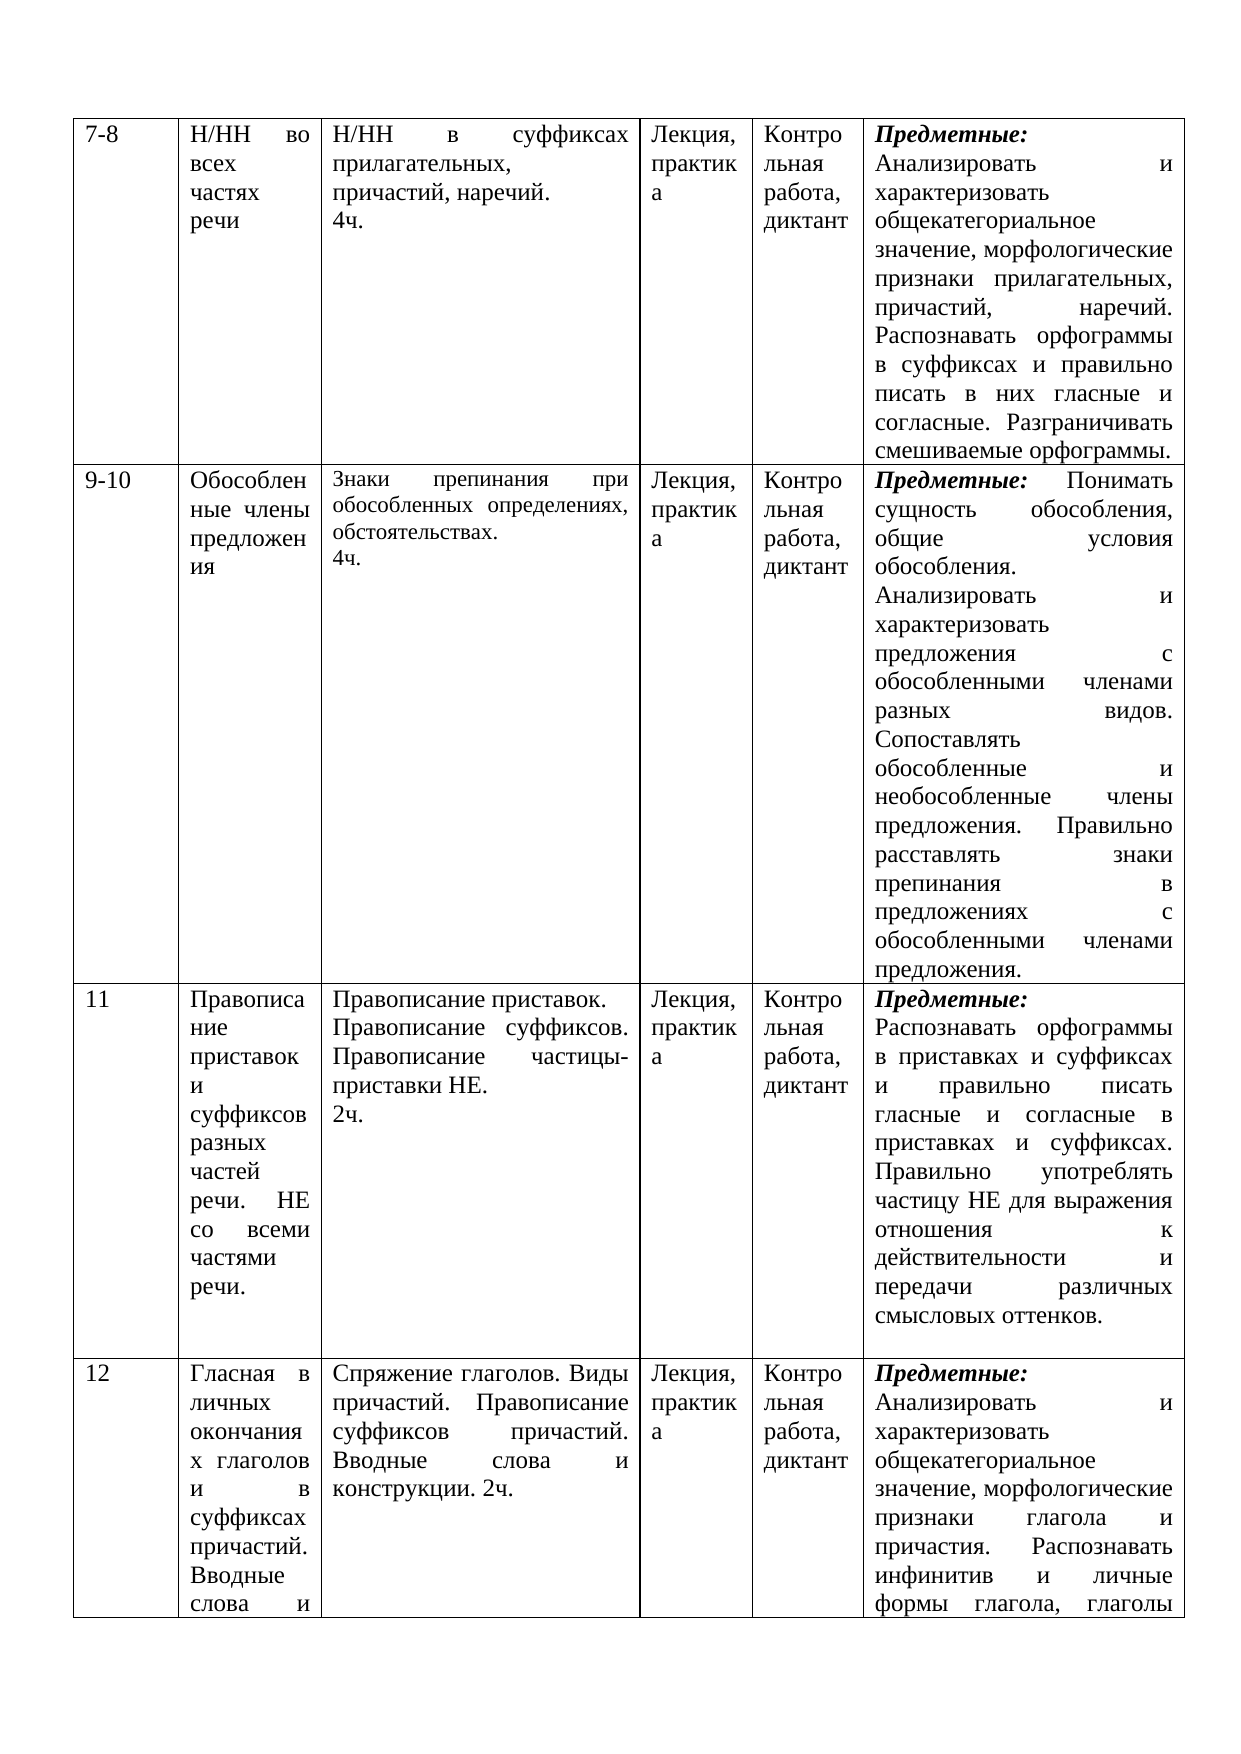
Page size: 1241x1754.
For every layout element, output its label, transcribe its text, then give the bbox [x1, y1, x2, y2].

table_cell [753, 119, 863, 464]
table_cell Предметные: Распознавать орфограммы в приставках и суффиксах и правильно писать гласные и согласные в приставках и суффиксах. Правильно употреблять частицу НЕ для выражения отношения к действительности и передачи различных смысловых оттенков. [864, 984, 1184, 1357]
table_cell Предметные: Понимать сущность обособления, общие условия обособления. Анализировать и характеризовать предложения с обособленными членами разных видов. Сопоставлять обособленные и необособленные члены предложения. Правильно расставлять знаки препинания в предложениях с обособленными членами предложения. [864, 465, 1184, 983]
table_cell Лекция, практика [641, 465, 752, 983]
table_cell Знаки препинания при обособленных определениях, обстоятельствах. 4ч. [322, 465, 639, 983]
table_cell 11 [74, 984, 178, 1357]
table_cell 12 [74, 1359, 178, 1617]
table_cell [864, 1359, 1184, 1617]
table_cell Лекция, практика [641, 1359, 752, 1617]
table_cell Правописание приставок и суффиксов разных частей речи. НЕ со всеми частями речи. [179, 984, 321, 1357]
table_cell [753, 1359, 863, 1617]
table_cell Лекция, практика [641, 984, 752, 1357]
table_cell Н/НН в суффиксах прилагательных, причастий, наречий. 4ч. [322, 119, 639, 464]
table_cell Правописание приставок. Правописание суффиксов. Правописание частицы-приставки НЕ. 2ч. [322, 984, 639, 1357]
table_cell Контрольная работа, диктант [753, 465, 863, 983]
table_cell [322, 1359, 639, 1617]
table_cell Предметные: Анализировать и характеризовать общекатегориальное значение, морфологические признаки прилагательных, причастий, наречий. Распознавать орфограммы в суффиксах и правильно писать в них гласные и согласные. Разграничивать смешиваемые орфограммы. [864, 119, 1184, 464]
table_cell Лекция, практика [641, 119, 752, 464]
table_cell 9-10 [74, 465, 178, 983]
table_cell 7-8 [74, 119, 178, 464]
table_cell Н/НН во всех частях речи [179, 119, 321, 464]
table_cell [179, 1359, 321, 1617]
table_cell Контрольная работа, диктант [753, 984, 863, 1357]
table_cell Обособленные члены предложения [179, 465, 321, 983]
